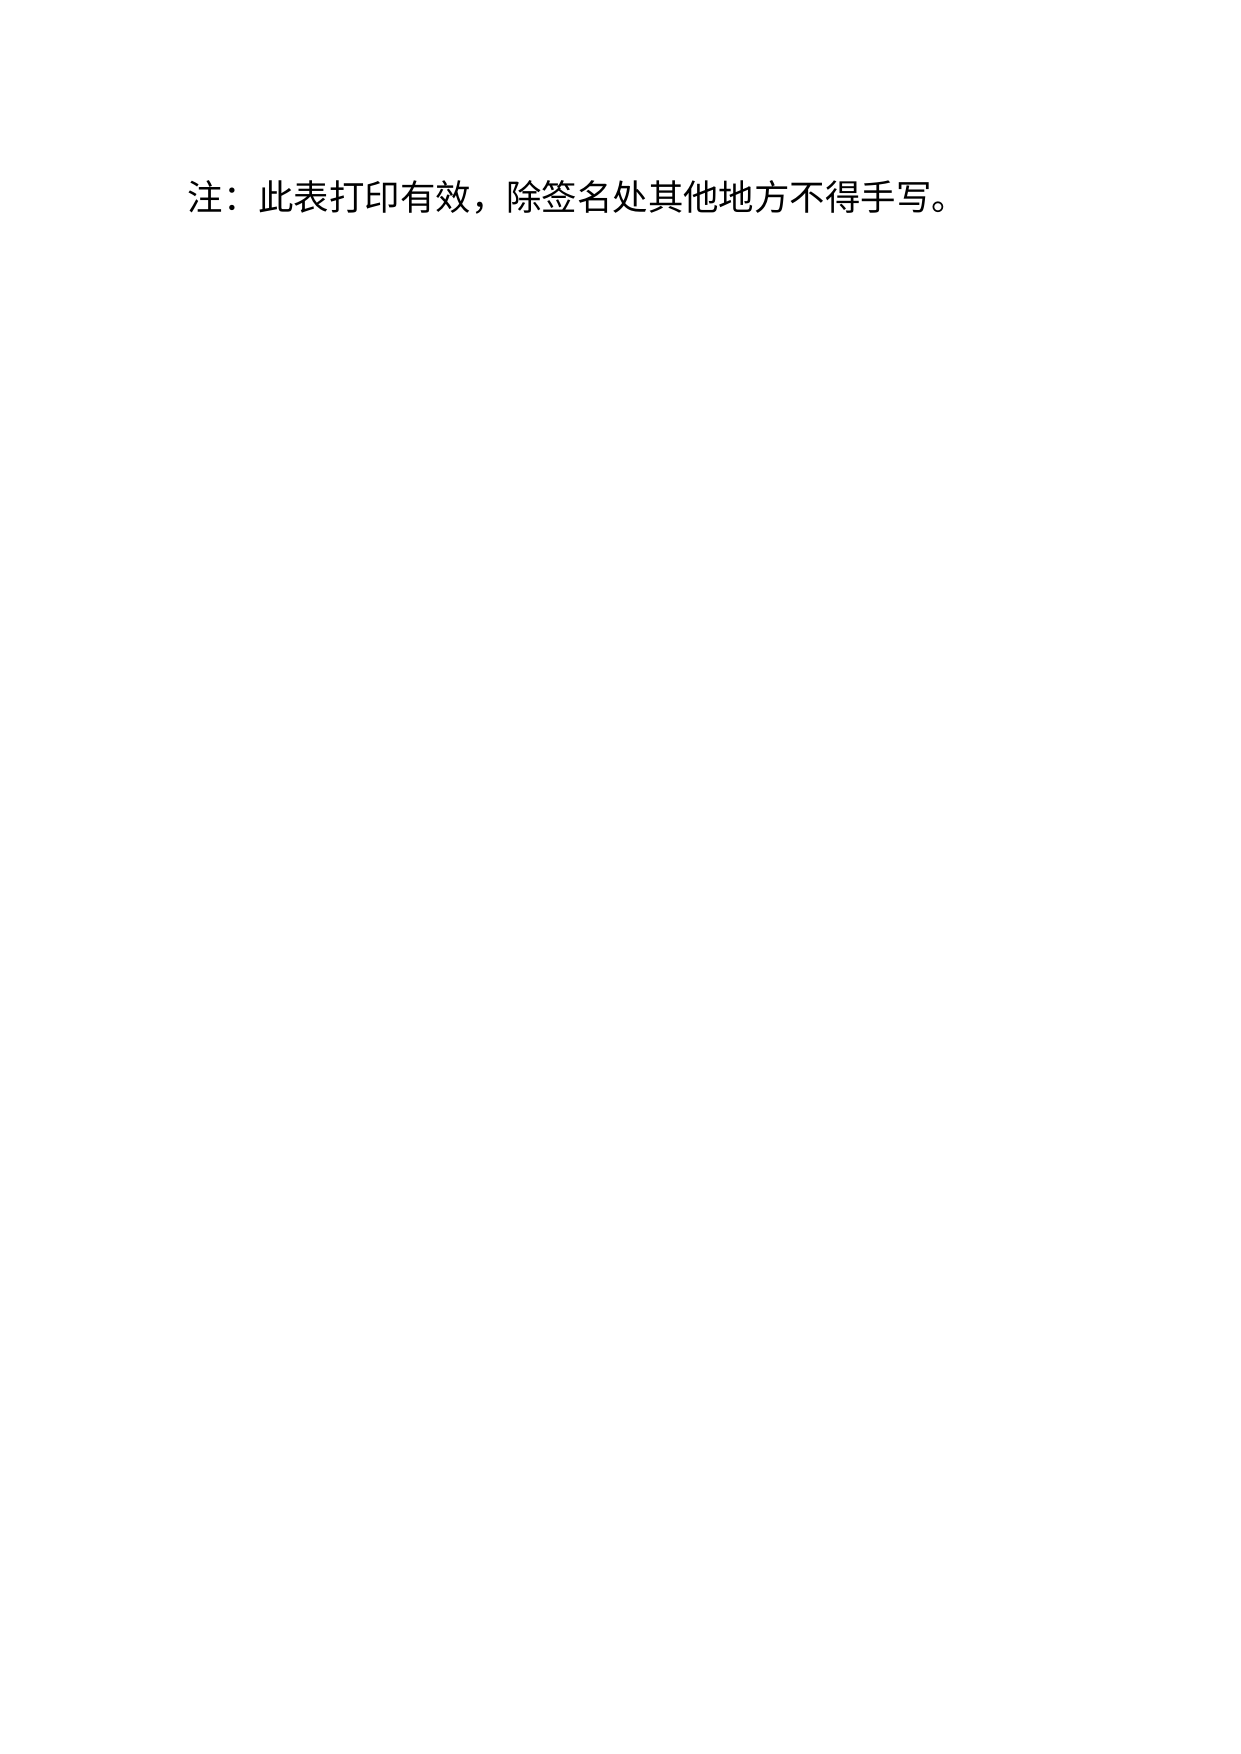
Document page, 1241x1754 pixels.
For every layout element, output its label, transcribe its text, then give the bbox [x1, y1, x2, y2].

text 注：此表打印有效，除签名处其他地方不得手写。 [187, 162, 1053, 227]
